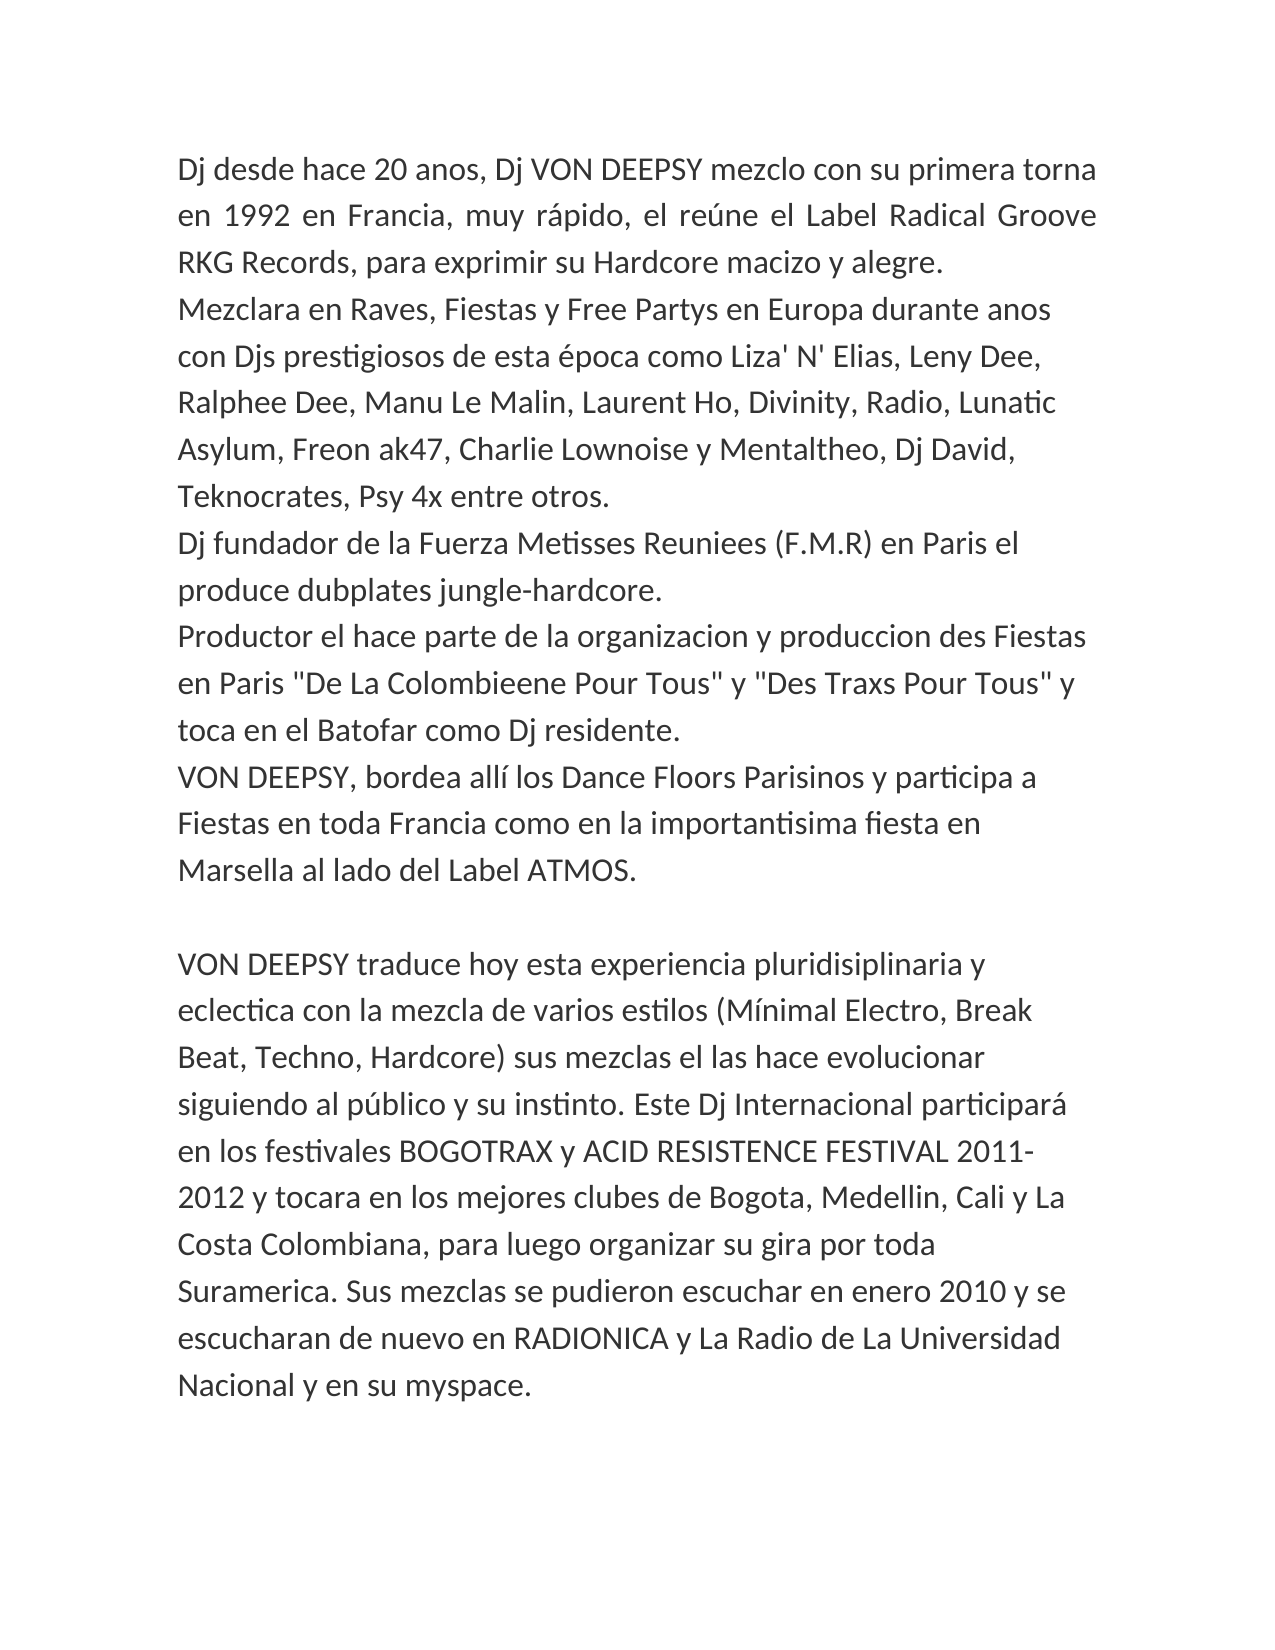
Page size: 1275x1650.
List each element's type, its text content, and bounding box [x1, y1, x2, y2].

text Dj desde hace 20 anos, Dj VON DEEPSY mezclo con su primera torna en 1992 en Francia, muy rápido, el reúne el Label Radical Groove RKG Records, para exprimir su Hardcore macizo y alegre. [177, 235, 1098, 282]
text Mezclara en Raves, Fiestas y Free Partys en Europa durante anos con Djs prestigiosos de esta época como Liza' N' Elias, Leny Dee, Ralphee Dee, Manu Le Malin, Laurent Ho, Divinity, Radio, Lunatic Asylum, Freon ak47, Charlie Lownoise y Mentaltheo, Dj David, Teknocrates, Psy 4x entre otros. Dj fundador de la Fuerza Metisses Reuniees (F.M.R) en Paris el produce dubplates jungle-hardcore. Productor el hace parte de la organizacion y produccion des Fiestas en Paris "De La Colombieene Pour Tous" y "Des Traxs Pour Tous" y toca en el Batofar como Dj residente. VON DEEPSY, bordea allí los Dance Floors Parisinos y participa a Fiestas en toda Francia como en la importantisima fiesta en Marsella al lado del Label ATMOS. VON DEEPSY traduce hoy esta experiencia pluridisiplinaria y eclectica con la mezcla de varios estilos (Mínimal Electro, Break Beat, Techno, Hardcore) sus mezclas el las hace evolucionar siguiendo al público y su instinto. Este Dj Internacional participará en los festivales BOGOTRAX y ACID RESISTENCE FESTIVAL 2011-2012 y tocara en los mejores clubes de Bogota, Medellin, Cali y La Costa Colombiana, para luego organizar su gira por toda Suramerica. Sus mezclas se pudieron escuchar en enero 2010 y se escucharan de nuevo en RADIONICA y La Radio de La Universidad Nacional y en su myspace. [177, 288, 1098, 1404]
